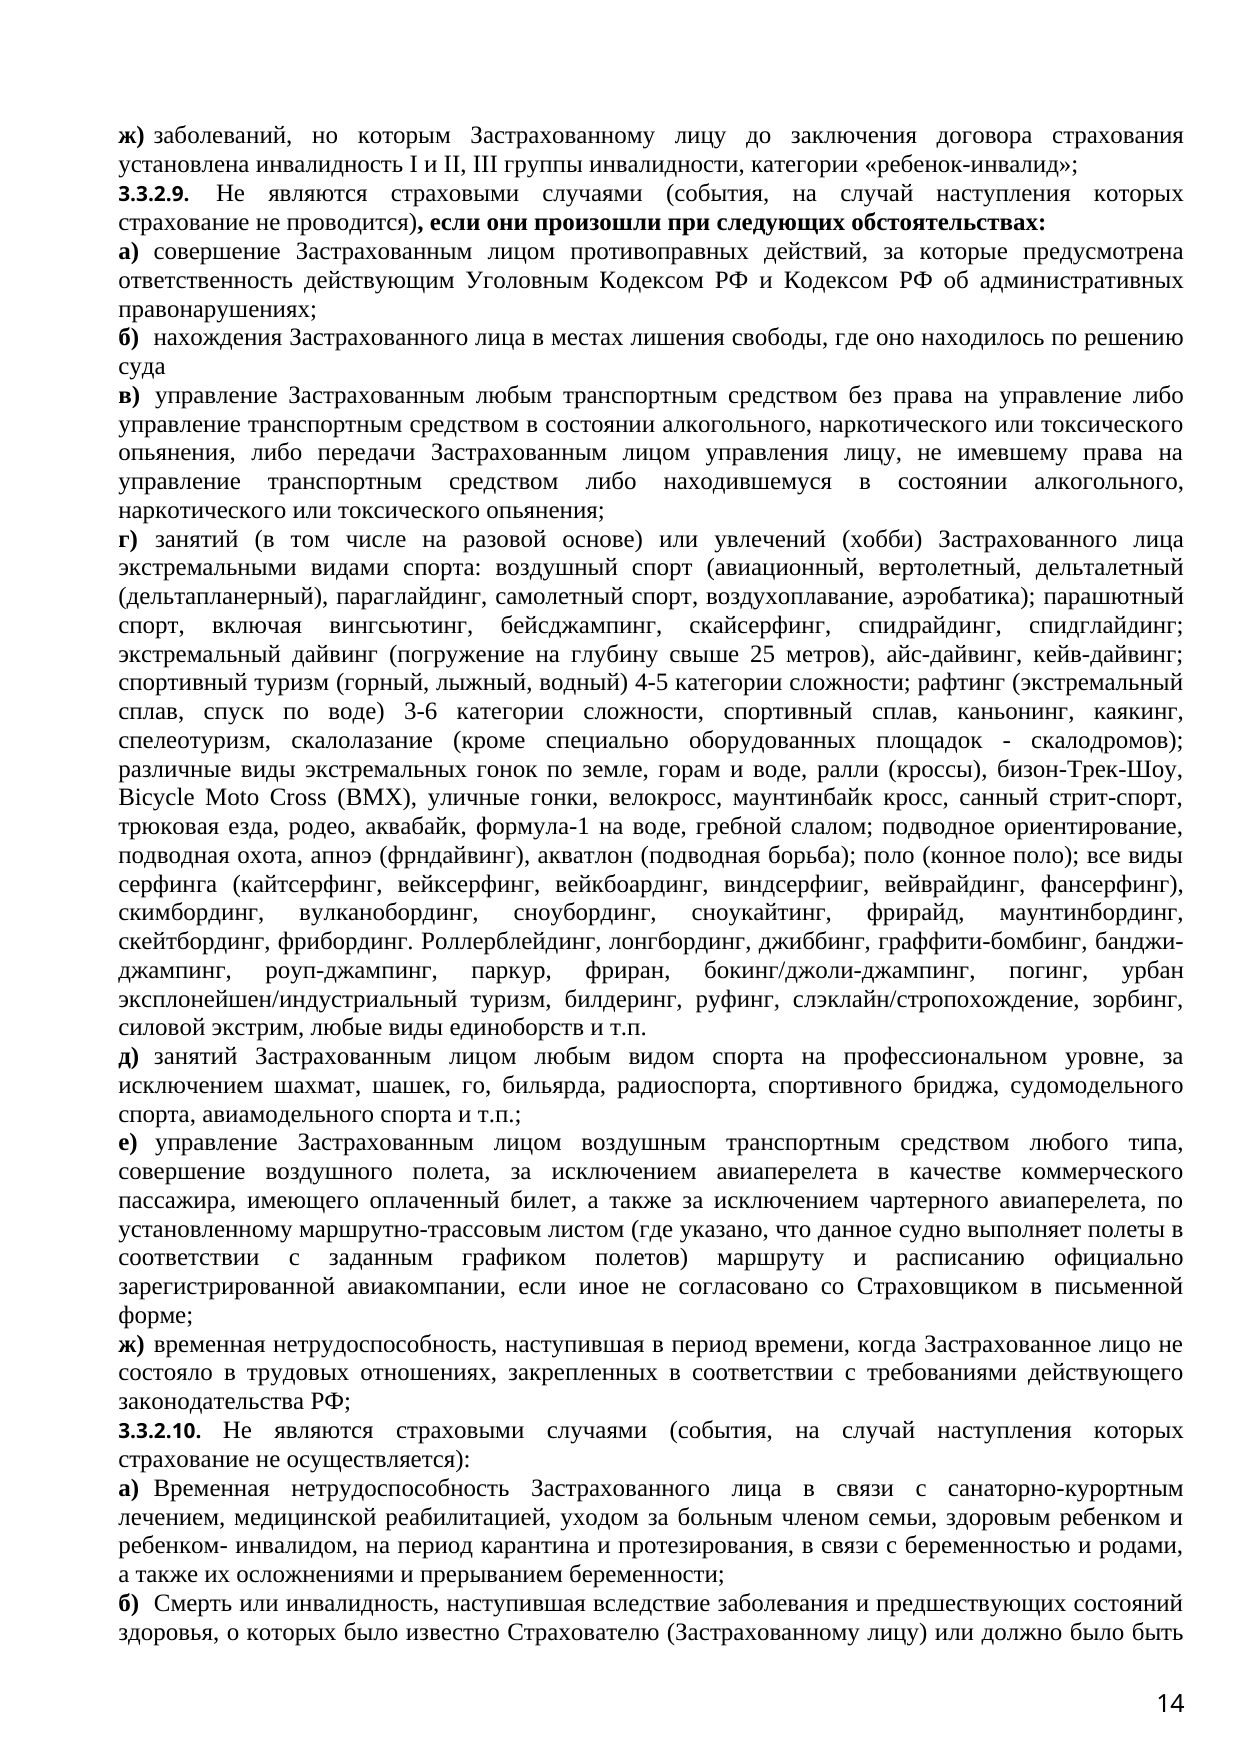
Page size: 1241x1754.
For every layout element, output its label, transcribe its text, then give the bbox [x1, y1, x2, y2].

text ж) временная нетрудоспособность, наступившая в период времени, когда Застрахованное лицо не состояло в трудовых отношениях, закрепленных в соответствии с требованиями действующего законодательства РФ; [118, 1329, 1184, 1415]
text а) совершение Застрахованным лицом противоправных действий, за которые предусмотрена ответственность действующим Уголовным Кодексом РФ и Кодексом РФ об административных правонарушениях; [118, 236, 1184, 322]
text е) управление Застрахованным лицом воздушным транспортным средством любого типа, совершение воздушного полета, за исключением авиаперелета в качестве коммерческого пассажира, имеющего оплаченный билет, а также за исключением чартерного авиаперелета, по установленному маршрутно-трассовым листом (где указано, что данное судно выполняет полеты в соответствии с заданным графиком полетов) маршруту и расписанию официально зарегистрированной авиакомпании, если иное не согласовано со Страховщиком в письменной форме; [118, 1127, 1184, 1329]
text б) нахождения Застрахованного лица в местах лишения свободы, где оно находилось по решению суда [118, 322, 1184, 380]
text а) Временная нетрудоспособность Застрахованного лица в связи с санаторно-курортным лечением, медицинской реабилитацией, уходом за больным членом семьи, здоровым ребенком и ребенком- инвалидом, на период карантина и протезирования, в связи с беременностью и родами, а также их осложнениями и прерыванием беременности; [118, 1473, 1184, 1588]
text д) занятий Застрахованным лицом любым видом спорта на профессиональном уровне, за исключением шахмат, шашек, го, бильярда, радиоспорта, спортивного бриджа, судомодельного спорта, авиамодельного спорта и т.п.; [118, 1041, 1184, 1127]
text в) управление Застрахованным любым транспортным средством без права на управление либо управление транспортным средством в состоянии алкогольного, наркотического или токсического опьянения, либо передачи Застрахованным лицом управления лицу, не имевшему права на управление транспортным средством либо находившемуся в состоянии алкогольного, наркотического или токсического опьянения; [118, 380, 1184, 524]
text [118, 1588, 1184, 1646]
list Не являются страховыми случаями (события, на случай наступления которых страхование не проводится), если они произошли при следующих обстоятельствах: [118, 178, 1184, 236]
list Не являются страховыми случаями (события, на случай наступления которых страхование не осуществляется): [118, 1415, 1184, 1473]
text г) занятий (в том числе на разовой основе) или увлечений (хобби) Застрахованного лица экстремальными видами спорта: воздушный спорт (авиационный, вертолетный, дельталетный (дельтапланерный), параглайдинг, самолетный спорт, воздухоплавание, аэробатика); парашютный спорт, включая вингсьютинг, бейсджампинг, скайсерфинг, спидрайдинг, спидглайдинг; экстремальный дайвинг (погружение на глубину свыше 25 метров), айс-дайвинг, кейв-дайвинг; спортивный туризм (горный, лыжный, водный) 4-5 категории сложности; рафтинг (экстремальный сплав, спуск по воде) 3-6 категории сложности, спортивный сплав, каньонинг, каякинг, спелеотуризм, скалолазание (кроме специально оборудованных площадок - скалодромов); различные виды экстремальных гонок по земле, горам и воде, ралли (кроссы), бизон-Трек-Шоу, Bicycle Moto Cross (BMX), уличные гонки, велокросс, маунтинбайк кросс, санный стрит-спорт, трюковая езда, родео, аквабайк, формула-1 на воде, гребной слалом; подводное ориентирование, подводная охота, апноэ (фрндайвинг), акватлон (подводная борьба); поло (конное поло); все виды серфинга (кайтсерфинг, вейксерфинг, вейкбоардинг, виндсерфииг, вейврайдинг, фансерфинг), скимбординг, вулканобординг, сноубординг, сноукайтинг, фрирайд, маунтинбординг, скейтбординг, фрибординг. Роллерблейдинг, лонгбординг, джиббинг, граффити-бомбинг, банджи-джампинг, роуп-джампинг, паркур, фриран, бокинг/джоли-джампинг, погинг, урбан эксплонейшен/индустриальный туризм, билдеринг, руфинг, слэклайн/стропохождение, зорбинг, силовой экстрим, любые виды единоборств и т.п. [118, 524, 1184, 1041]
text ж) заболеваний, но которым Застрахованному лицу до заключения договора страхования установлена инвалидность I и II, III группы инвалидности, категории «ребенок-инвалид»; [118, 120, 1184, 178]
